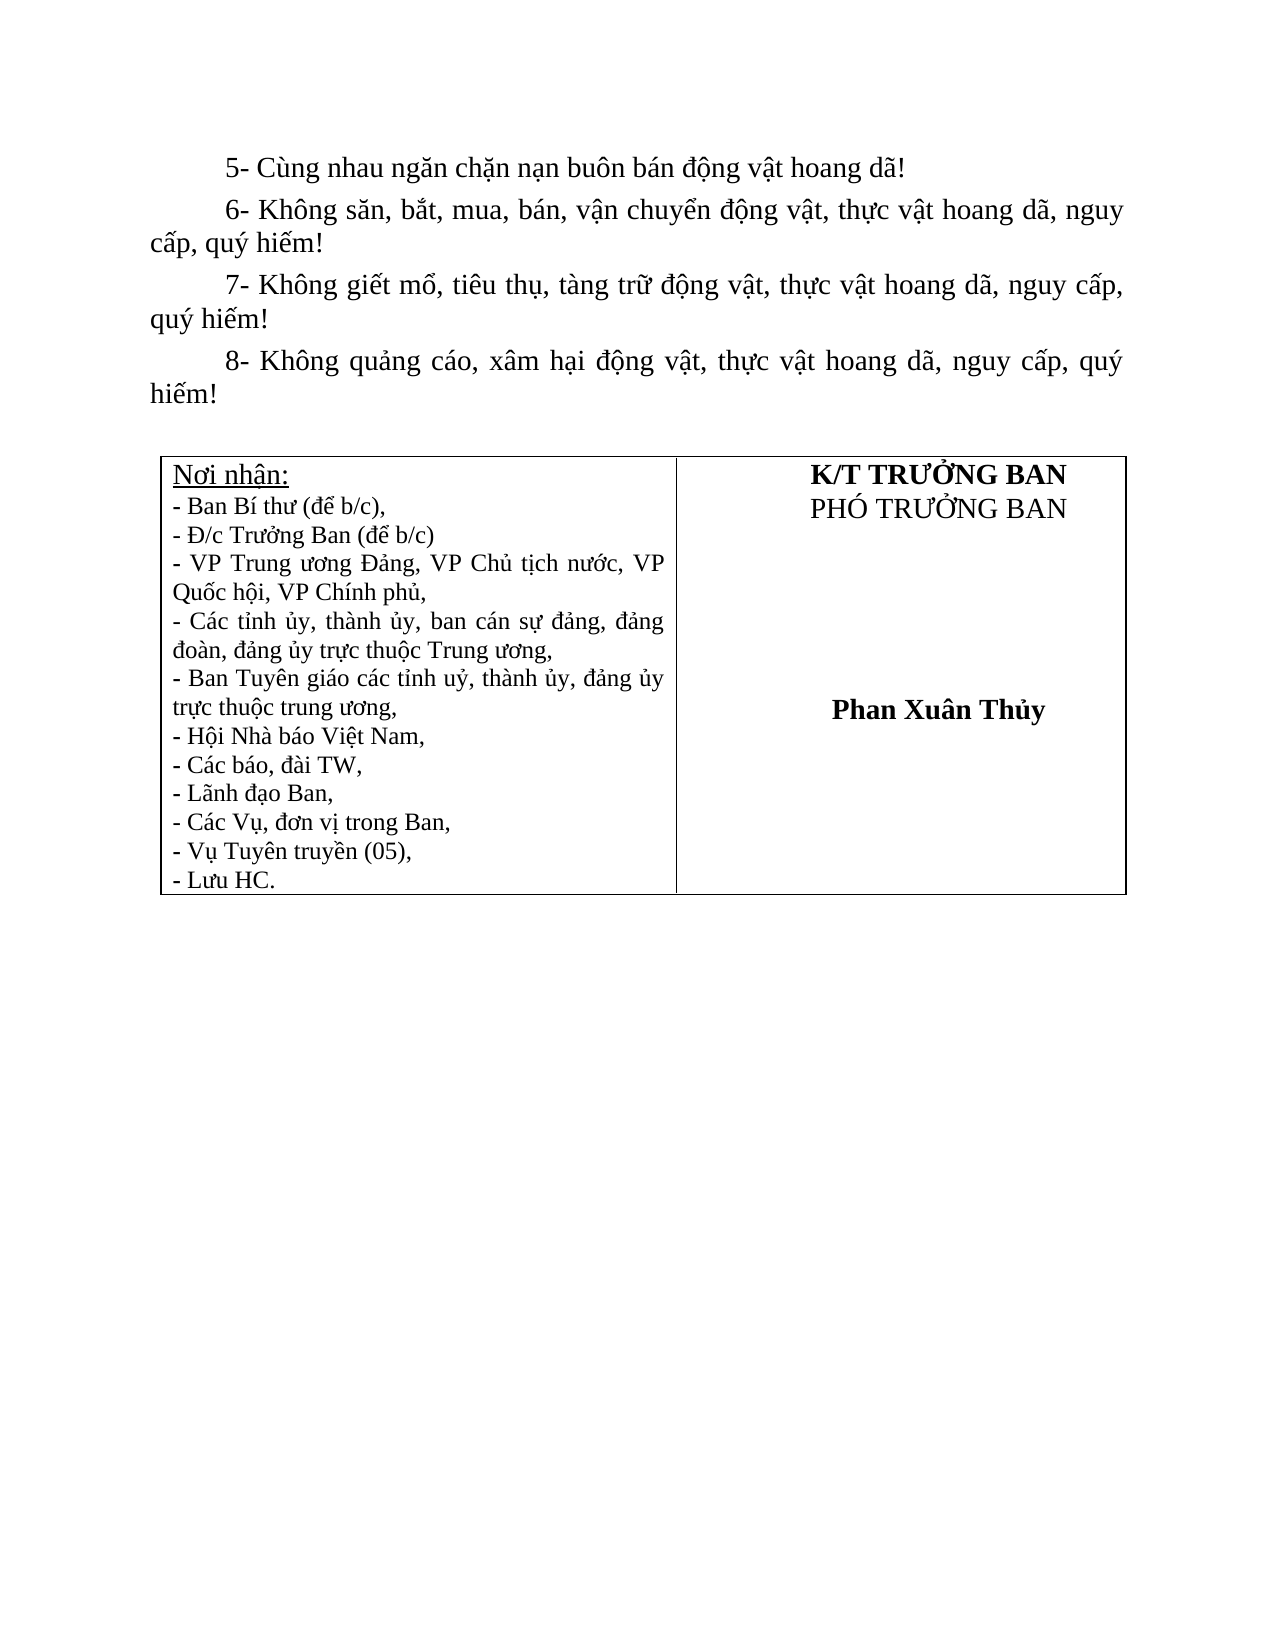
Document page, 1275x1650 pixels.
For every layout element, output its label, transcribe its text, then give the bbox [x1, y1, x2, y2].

text 7- Không giết mổ, tiêu thụ, tàng trữ động vật, thực vật hoang dã, nguy cấp, quý hiếm! [150, 267, 1125, 334]
text 5- Cùng nhau ngăn chặn nạn buôn bán động vật hoang dã! [150, 150, 1125, 183]
table_header K/T TRƯỞNG BAN PHÓ TRƯỞNG BAN Phan Xuân Thủy [677, 457, 1125, 893]
table_header Nơi nhận: - Ban Bí thư (để b/c), - Đ/c Trưởng Ban (để b/c) - VP Trung ương Đảng, VP Chủ tịch nước, VP Quốc hội, VP Chính phủ, - Các tỉnh ủy, thành ủy, ban cán sự đảng, đảng đoàn, đảng ủy trực thuộc Trung ương, - Ban Tuyên giáo các tỉnh uỷ, thành ủy, đảng ủy trực thuộc trung ương, - Hội Nhà báo Việt Nam, - Các báo, đài TW, - Lãnh đạo Ban, - Các Vụ, đơn vị trong Ban, - Vụ Tuyên truyền (05), - Lưu HC. [162, 457, 676, 893]
text 8- Không quảng cáo, xâm hại động vật, thực vật hoang dã, nguy cấp, quý hiếm! [150, 343, 1125, 410]
text 6- Không săn, bắt, mua, bán, vận chuyển động vật, thực vật hoang dã, nguy cấp, quý hiếm! [150, 192, 1125, 259]
